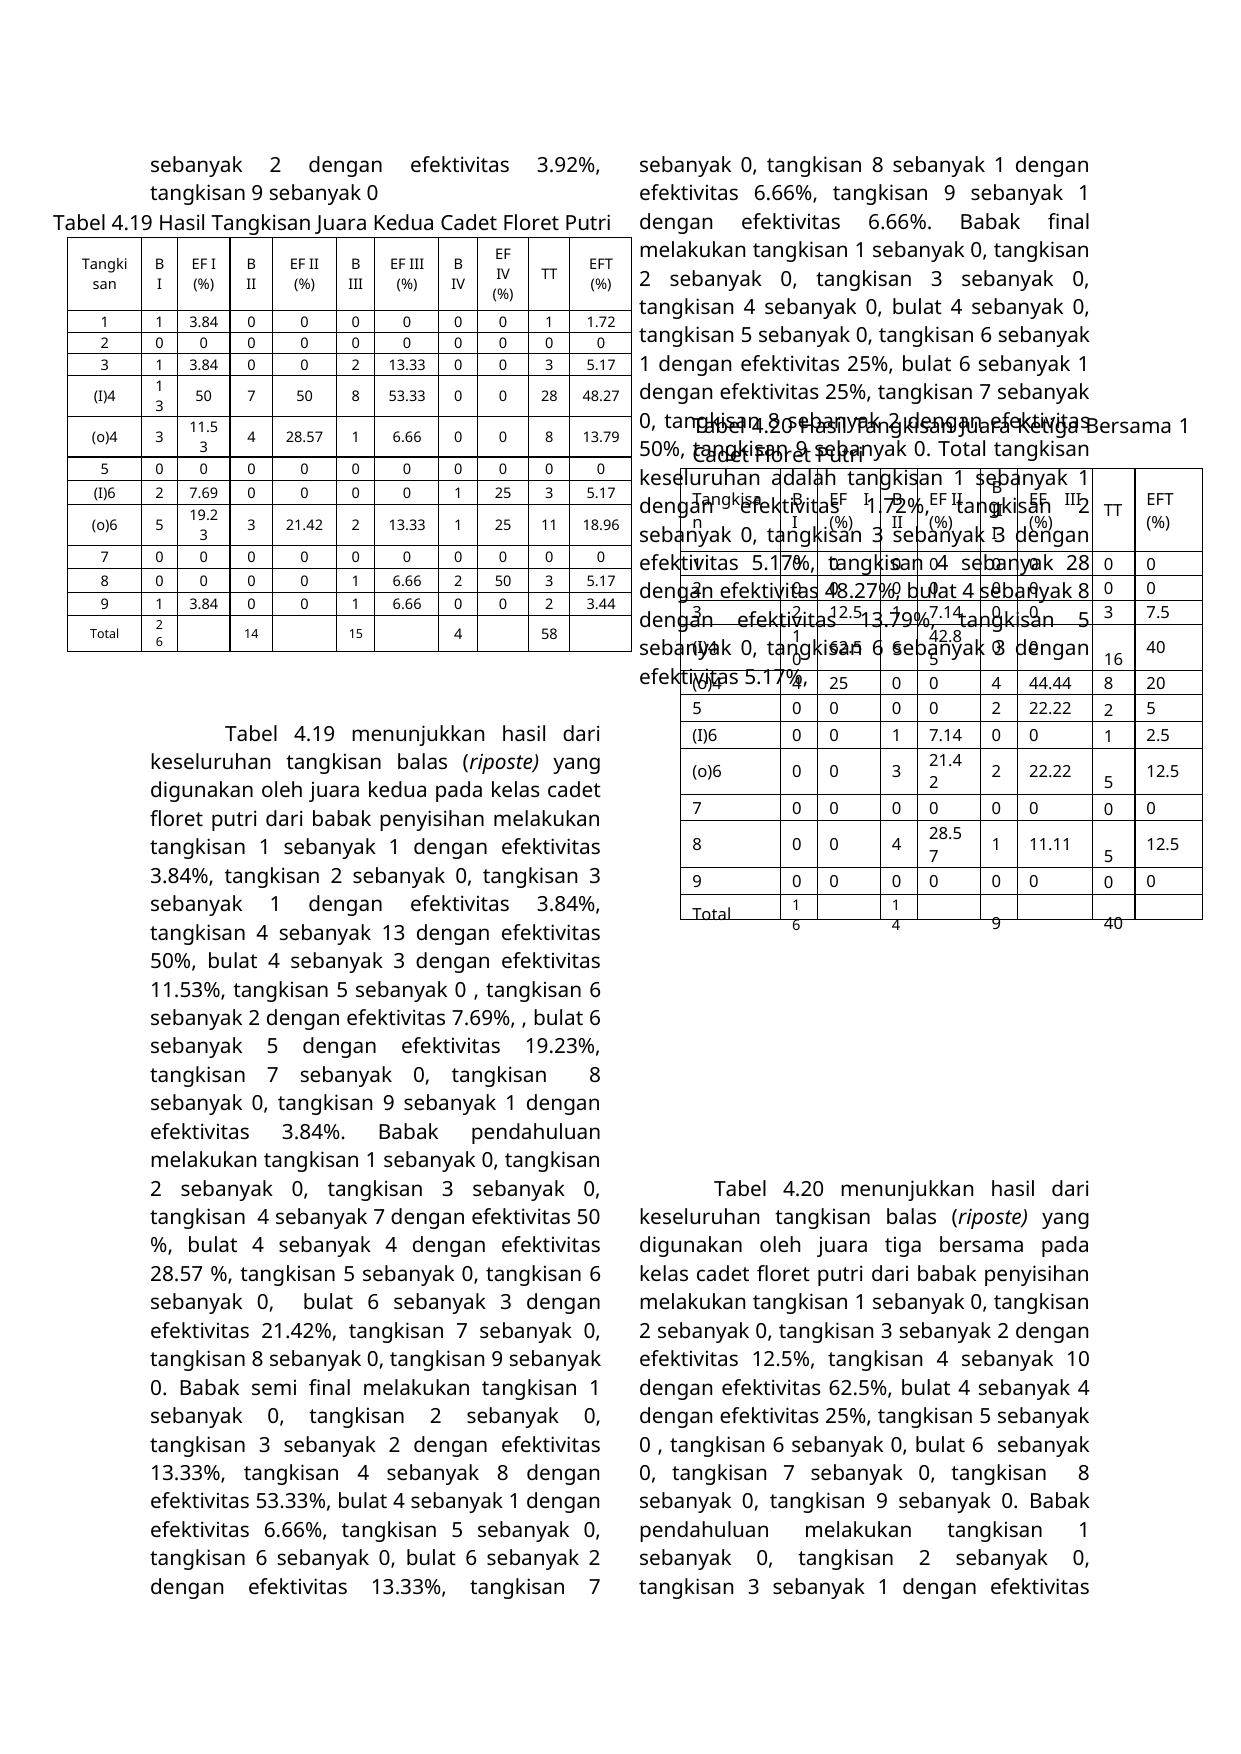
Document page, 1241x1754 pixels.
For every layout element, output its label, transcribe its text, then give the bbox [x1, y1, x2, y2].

text Tabel 4.19 menunjukkan hasil dari keseluruhan tangkisan balas (riposte) yang digunakan oleh juara kedua pada kelas cadet floret putri dari babak penyisihan melakukan tangkisan 1 sebanyak 1 dengan efektivitas 3.84%, tangkisan 2 sebanyak 0, tangkisan 3 sebanyak 1 dengan efektivitas 3.84%, tangkisan 4 sebanyak 13 dengan efektivitas 50%, bulat 4 sebanyak 3 dengan efektivitas 11.53%, tangkisan 5 sebanyak 0 , tangkisan 6 sebanyak 2 dengan efektivitas 7.69%, , bulat 6 sebanyak 5 dengan efektivitas 19.23%, tangkisan 7 sebanyak 0, tangkisan 8 sebanyak 0, tangkisan 9 sebanyak 1 dengan efektivitas 3.84%. Babak pendahuluan melakukan tangkisan 1 sebanyak 0, tangkisan 2 sebanyak 0, tangkisan 3 sebanyak 0, tangkisan 4 sebanyak 7 dengan efektivitas 50 %, bulat 4 sebanyak 4 dengan efektivitas 28.57 %, tangkisan 5 sebanyak 0, tangkisan 6 sebanyak 0, bulat 6 sebanyak 3 dengan efektivitas 21.42%, tangkisan 7 sebanyak 0, tangkisan 8 sebanyak 0, tangkisan 9 sebanyak 0. Babak semi final melakukan tangkisan 1 sebanyak 0, tangkisan 2 sebanyak 0, tangkisan 3 sebanyak 2 dengan efektivitas 13.33%, tangkisan 4 sebanyak 8 dengan efektivitas 53.33%, bulat 4 sebanyak 1 dengan efektivitas 6.66%, tangkisan 5 sebanyak 0, tangkisan 6 sebanyak 0, bulat 6 sebanyak 2 dengan efektivitas 13.33%, tangkisan 7 sebanyak 0, tangkisan 8 sebanyak 1 dengan efektivitas 6.66%, tangkisan 9 sebanyak 1 dengan efektivitas 6.66%. Babak final melakukan tangkisan 1 sebanyak 0, tangkisan 2 sebanyak 0, tangkisan 3 sebanyak 0, tangkisan 4 sebanyak 0, bulat 4 sebanyak 0, tangkisan 5 sebanyak 0, tangkisan 6 sebanyak 1 dengan efektivitas 25%, bulat 6 sebanyak 1 dengan efektivitas 25%, tangkisan 7 sebanyak 0, tangkisan 8 sebanyak 2 dengan efektivitas 50%, tangkisan 9 sebanyak 0. Total tangkisan keseluruhan adalah tangkisan 1 sebanyak 1 dengan efektivitas 1.72%, tangkisan 2 sebanyak 0, tangkisan 3 sebanyak 3 dengan efektivitas 5.17%, tangkisan 4 sebanyak 28 dengan efektivitas 48.27%, bulat 4 sebanyak 8 dengan efektivitas 13.79%, tangkisan 5 sebanyak 0, tangkisan 6 sebanyak 3 dengan efektivitas 5.17%, [150, 719, 601, 1600]
text Tabel 4.19 menunjukkan hasil dari keseluruhan tangkisan balas (riposte) yang digunakan oleh juara kedua pada kelas cadet floret putri dari babak penyisihan melakukan tangkisan 1 sebanyak 1 dengan efektivitas 3.84%, tangkisan 2 sebanyak 0, tangkisan 3 sebanyak 1 dengan efektivitas 3.84%, tangkisan 4 sebanyak 13 dengan efektivitas 50%, bulat 4 sebanyak 3 dengan efektivitas 11.53%, tangkisan 5 sebanyak 0 , tangkisan 6 sebanyak 2 dengan efektivitas 7.69%, , bulat 6 sebanyak 5 dengan efektivitas 19.23%, tangkisan 7 sebanyak 0, tangkisan 8 sebanyak 0, tangkisan 9 sebanyak 1 dengan efektivitas 3.84%. Babak pendahuluan melakukan tangkisan 1 sebanyak 0, tangkisan 2 sebanyak 0, tangkisan 3 sebanyak 0, tangkisan 4 sebanyak 7 dengan efektivitas 50 %, bulat 4 sebanyak 4 dengan efektivitas 28.57 %, tangkisan 5 sebanyak 0, tangkisan 6 sebanyak 0, bulat 6 sebanyak 3 dengan efektivitas 21.42%, tangkisan 7 sebanyak 0, tangkisan 8 sebanyak 0, tangkisan 9 sebanyak 0. Babak semi final melakukan tangkisan 1 sebanyak 0, tangkisan 2 sebanyak 0, tangkisan 3 sebanyak 2 dengan efektivitas 13.33%, tangkisan 4 sebanyak 8 dengan efektivitas 53.33%, bulat 4 sebanyak 1 dengan efektivitas 6.66%, tangkisan 5 sebanyak 0, tangkisan 6 sebanyak 0, bulat 6 sebanyak 2 dengan efektivitas 13.33%, tangkisan 7 sebanyak 0, tangkisan 8 sebanyak 1 dengan efektivitas 6.66%, tangkisan 9 sebanyak 1 dengan efektivitas 6.66%. Babak final melakukan tangkisan 1 sebanyak 0, tangkisan 2 sebanyak 0, tangkisan 3 sebanyak 0, tangkisan 4 sebanyak 0, bulat 4 sebanyak 0, tangkisan 5 sebanyak 0, tangkisan 6 sebanyak 1 dengan efektivitas 25%, bulat 6 sebanyak 1 dengan efektivitas 25%, tangkisan 7 sebanyak 0, tangkisan 8 sebanyak 2 dengan efektivitas 50%, tangkisan 9 sebanyak 0. Total tangkisan keseluruhan adalah tangkisan 1 sebanyak 1 dengan efektivitas 1.72%, tangkisan 2 sebanyak 0, tangkisan 3 sebanyak 3 dengan efektivitas 5.17%, tangkisan 4 sebanyak 28 dengan efektivitas 48.27%, bulat 4 sebanyak 8 dengan efektivitas 13.79%, tangkisan 5 sebanyak 0, tangkisan 6 sebanyak 3 dengan efektivitas 5.17%, [639, 150, 1090, 690]
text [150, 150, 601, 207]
